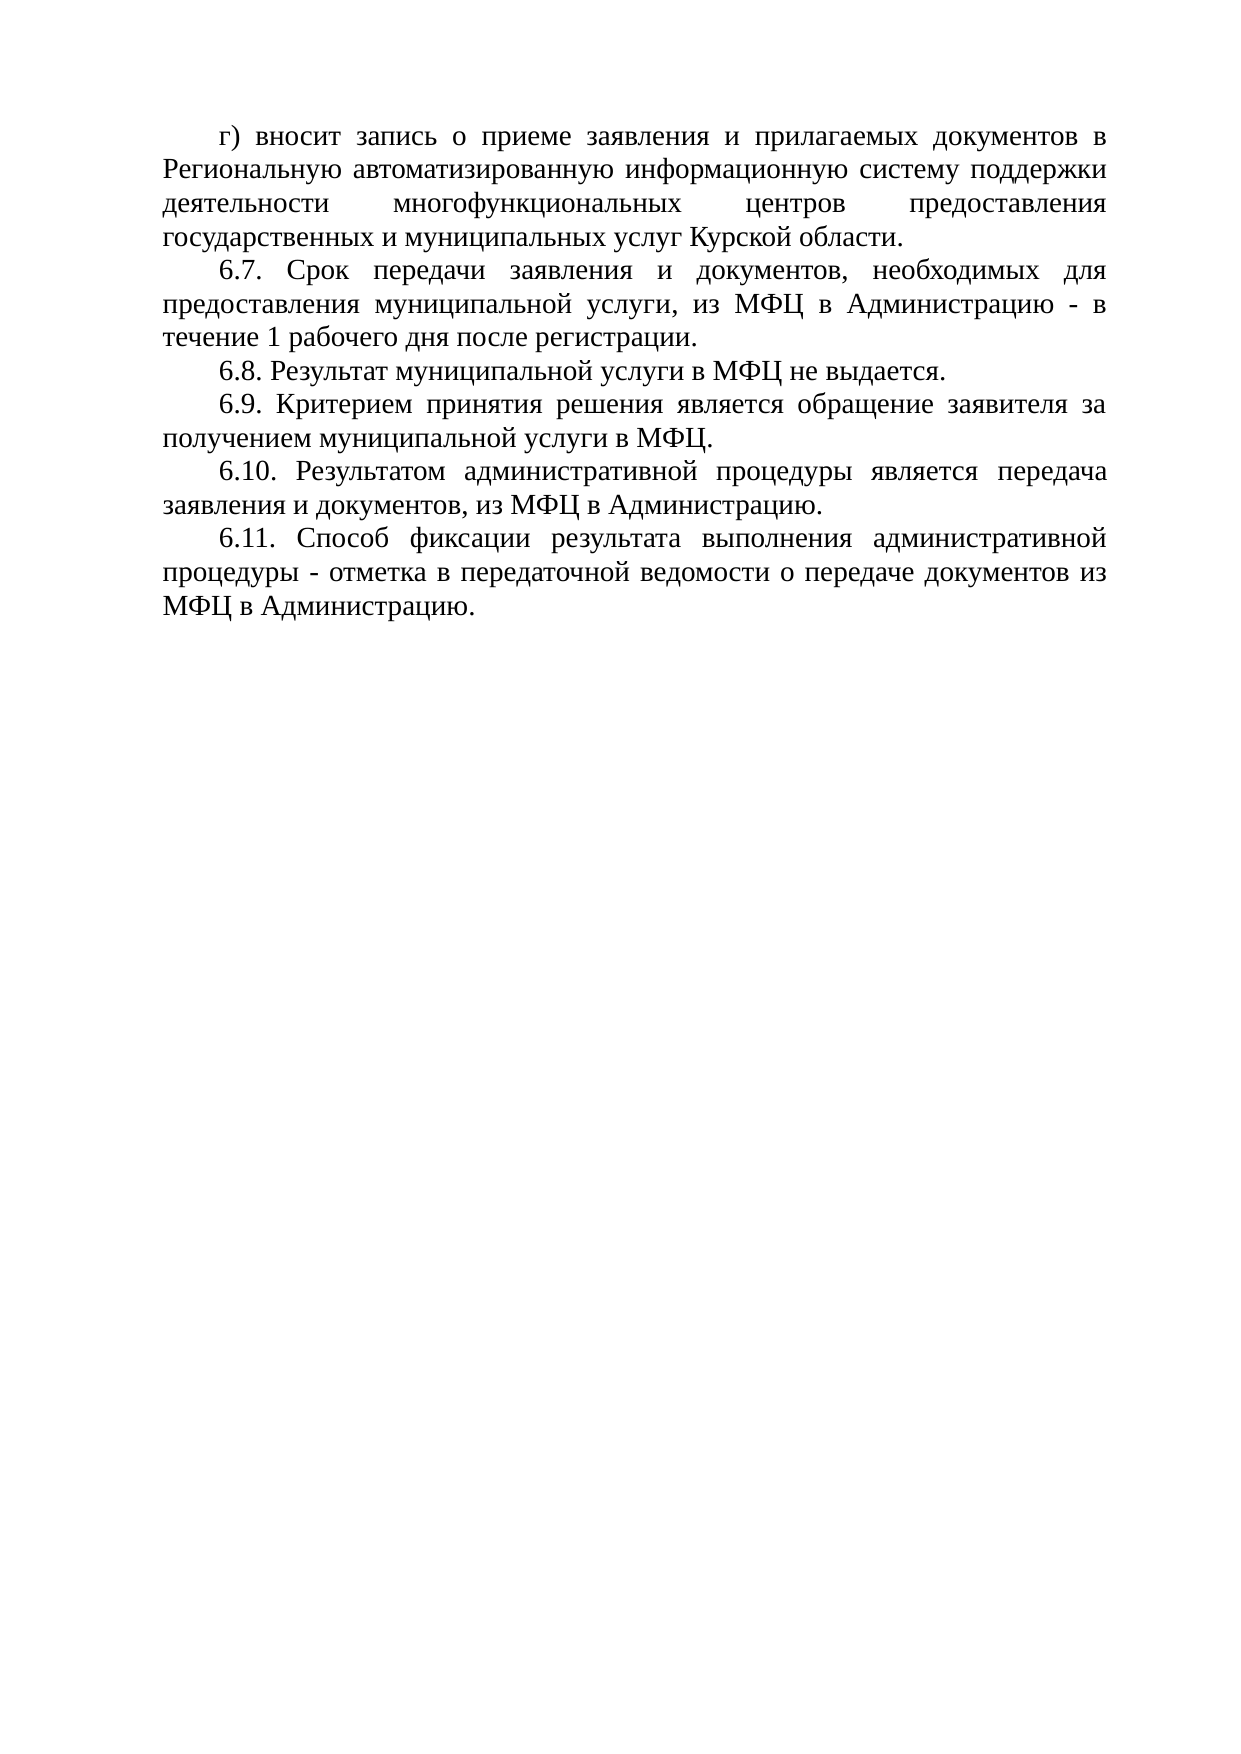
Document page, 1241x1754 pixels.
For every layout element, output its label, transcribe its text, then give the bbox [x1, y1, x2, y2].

text 6.11. Способ фиксации результата выполнения административной процедуры - отметка в передаточной ведомости о передаче документов из МФЦ в Администрацию. [162, 521, 1107, 621]
text 6.7. Срок передачи заявления и документов, необходимых для предоставления муниципальной услуги, из МФЦ в Администрацию - в течение 1 рабочего дня после регистрации. [162, 252, 1107, 353]
text г) вносит запись о приеме заявления и прилагаемых документов в Региональную автоматизированную информационную систему поддержки деятельности многофункциональных центров предоставления государственных и муниципальных услуг Курской области. [162, 118, 1107, 252]
text 6.8. Результат муниципальной услуги в МФЦ не выдается. [162, 353, 1107, 386]
text 6.10. Результатом административной процедуры является передача заявления и документов, из МФЦ в Администрацию. [162, 453, 1107, 521]
text 6.9. Критерием принятия решения является обращение заявителя за получением муниципальной услуги в МФЦ. [162, 386, 1107, 453]
